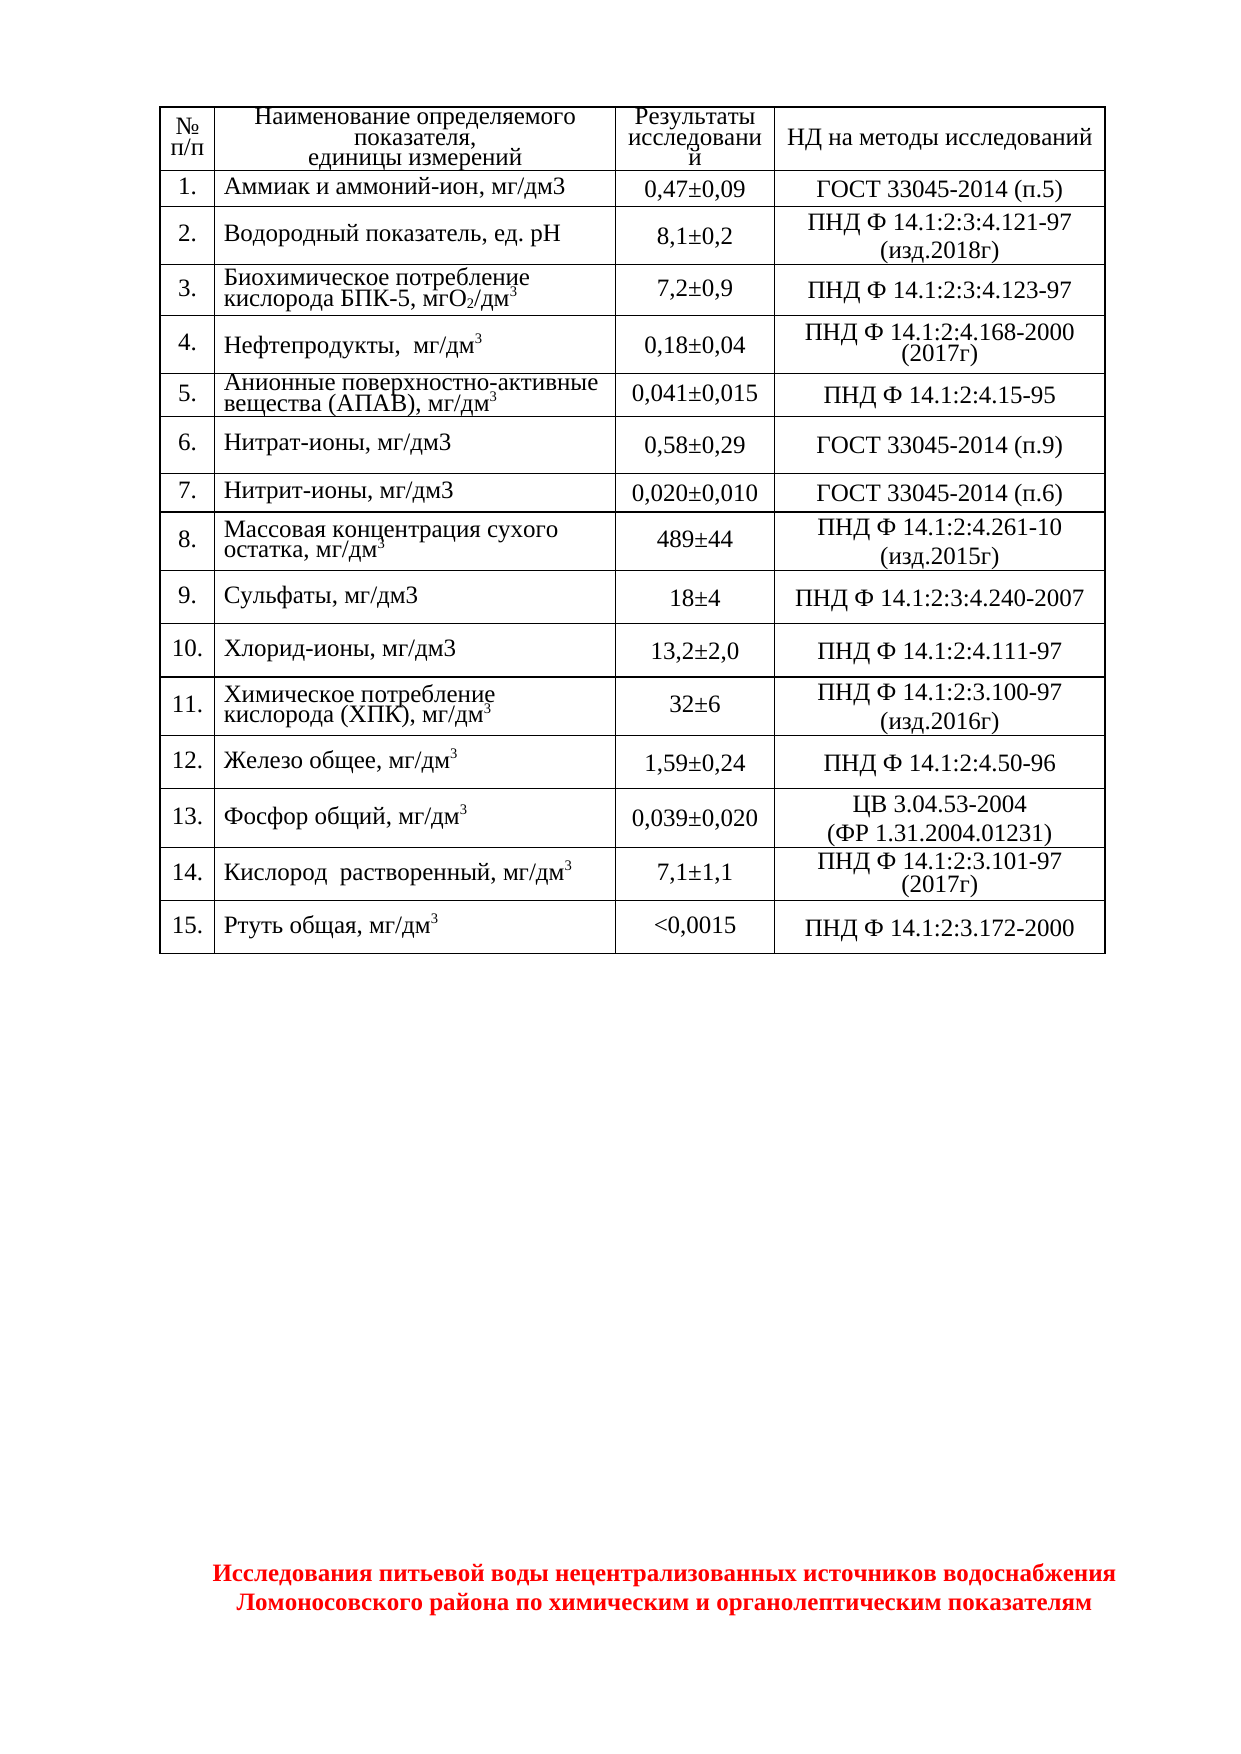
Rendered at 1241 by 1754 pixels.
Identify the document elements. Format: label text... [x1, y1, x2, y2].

table_header № п/п [161, 108, 214, 170]
table_cell 5. [161, 374, 214, 416]
table_cell ПНД Ф 14.1:2:3:4.240-2007 [775, 571, 1104, 623]
table_cell 8,1±0,2 [616, 207, 774, 264]
table_header Наименование определяемого показателя, единицы измерений [215, 108, 615, 170]
table_cell 12. [161, 736, 214, 788]
table_cell Ртуть общая, мг/дм3 [215, 901, 615, 953]
table_cell ГОСТ 33045-2014 (п.6) [775, 474, 1104, 511]
table_cell 2. [161, 207, 214, 264]
table_cell Аммиак и аммоний-ион, мг/дм3 [215, 171, 615, 206]
table_cell ПНД Ф 14.1:2:3.100-97 (изд.2016г) [775, 678, 1104, 735]
text Исследования питьевой воды нецентрализованных источников водоснабжения Ломоносовского района по химическим и органолептическим показателям [177, 1558, 1152, 1615]
table_cell Нитрит-ионы, мг/дм3 [215, 474, 615, 511]
table_cell 0,58±0,29 [616, 417, 774, 473]
table_cell 0,18±0,04 [616, 316, 774, 373]
table_cell ГОСТ 33045-2014 (п.5) [775, 171, 1104, 206]
table_cell Сульфаты, мг/дм3 [215, 571, 615, 623]
table_cell ПНД Ф 14.1:2:3.101-97 (2017г) [775, 848, 1104, 900]
table_cell ПНД Ф 14.1:2:4.50-96 [775, 736, 1104, 788]
table_cell Массовая концентрация сухого остатка, мг/дм3 [215, 513, 615, 570]
table_cell 7. [161, 474, 214, 511]
table_cell Химическое потребление кислорода (ХПК), мг/дм3 [215, 678, 615, 735]
table_cell 9. [161, 571, 214, 623]
table_cell 1,59±0,24 [616, 736, 774, 788]
table_cell 6. [161, 417, 214, 473]
table_cell 13. [161, 789, 214, 847]
table_header НД на методы исследований [775, 108, 1104, 170]
table_cell 0,039±0,020 [616, 789, 774, 847]
table_cell ПНД Ф 14.1:2:3:4.121-97 (изд.2018г) [775, 207, 1104, 264]
table_cell ПНД Ф 14.1:2:4.168-2000 (2017г) [775, 316, 1104, 373]
table_cell 0,041±0,015 [616, 374, 774, 416]
table_cell 0,020±0,010 [616, 474, 774, 511]
table_cell ЦВ 3.04.53-2004 (ФР 1.31.2004.01231) [775, 789, 1104, 847]
table_cell ПНД Ф 14.1:2:4.261-10 (изд.2015г) [775, 513, 1104, 570]
table_cell Фосфор общий, мг/дм3 [215, 789, 615, 847]
table_cell 0,47±0,09 [616, 171, 774, 206]
table_cell 3. [161, 265, 214, 315]
table_header Результаты исследований [616, 108, 774, 170]
table_cell Анионные поверхностно-активные вещества (АПАВ), мг/дм3 [215, 374, 615, 416]
table_cell <0,0015 [616, 901, 774, 953]
table_cell 14. [161, 848, 214, 900]
table_cell ПНД Ф 14.1:2:3.172-2000 [775, 901, 1104, 953]
table_cell ГОСТ 33045-2014 (п.9) [775, 417, 1104, 473]
table_cell Нитрат-ионы, мг/дм3 [215, 417, 615, 473]
table_cell Биохимическое потребление кислорода БПК-5, мгО2/дм3 [215, 265, 615, 315]
table_cell 1. [161, 171, 214, 206]
table_cell ПНД Ф 14.1:2:4.15-95 [775, 374, 1104, 416]
table_cell ПНД Ф 14.1:2:4.111-97 [775, 624, 1104, 676]
table_cell 13,2±2,0 [616, 624, 774, 676]
table_cell 7,1±1,1 [616, 848, 774, 900]
table_cell 32±6 [616, 678, 774, 735]
table_cell 10. [161, 624, 214, 676]
table_cell 8. [161, 513, 214, 570]
table_cell 489±44 [616, 513, 774, 570]
table_cell Нефтепродукты, мг/дм3 [215, 316, 615, 373]
table_cell 4. [161, 316, 214, 373]
table_cell 7,2±0,9 [616, 265, 774, 315]
table_cell ПНД Ф 14.1:2:3:4.123-97 [775, 265, 1104, 315]
table_cell 11. [161, 678, 214, 735]
table_cell Железо общее, мг/дм3 [215, 736, 615, 788]
table_cell Хлорид-ионы, мг/дм3 [215, 624, 615, 676]
table_cell Водородный показатель, ед. рН [215, 207, 615, 264]
table_cell Кислород растворенный, мг/дм3 [215, 848, 615, 900]
table_cell 18±4 [616, 571, 774, 623]
table_cell 15. [161, 901, 214, 953]
